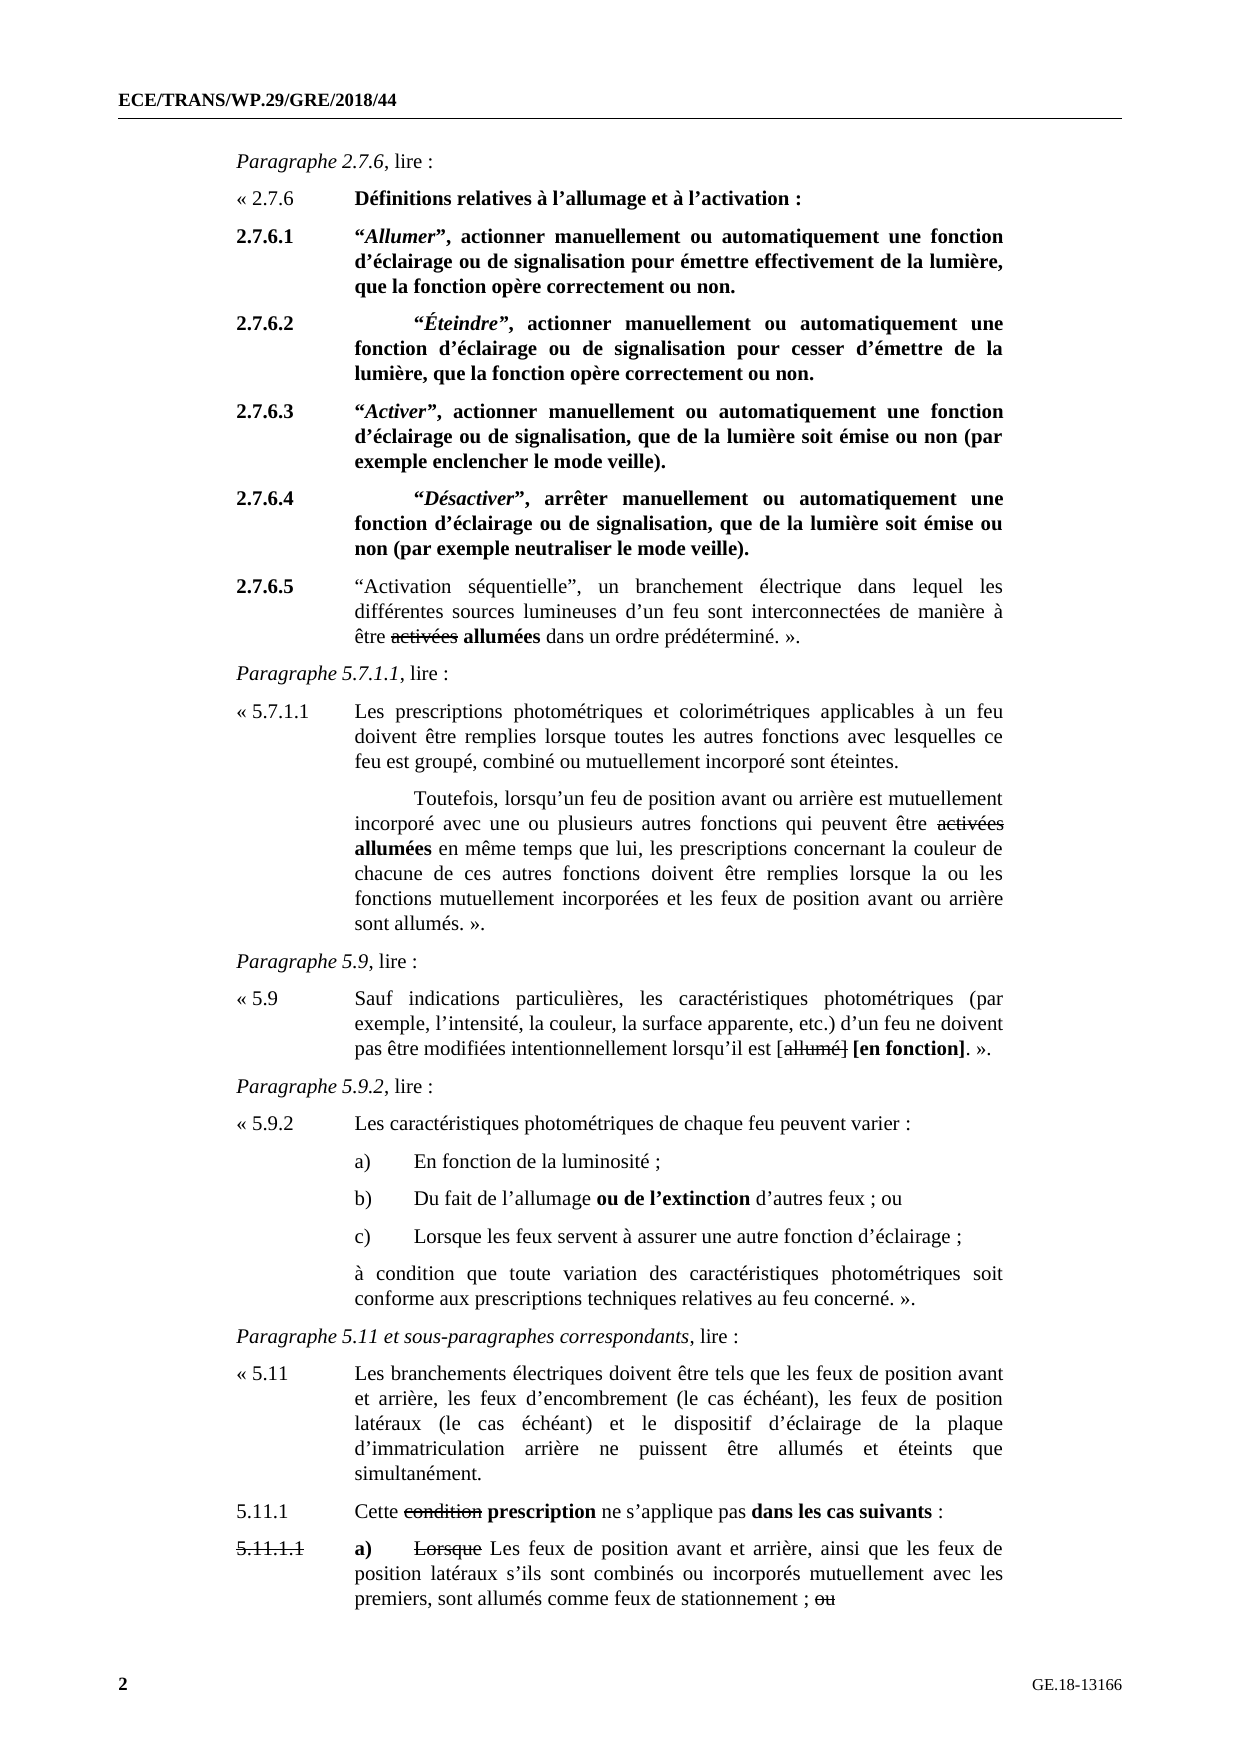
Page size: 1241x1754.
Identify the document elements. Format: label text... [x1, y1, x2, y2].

text 2.7.6.2 “Éteindre”, actionner manuellement ou automatiquement une fonction d’éclairage ou de signalisation pour cesser d’émettre de la lumière, que la fonction opère correctement ou non. [236, 310, 1004, 385]
text Toutefois, lorsqu’un feu de position avant ou arrière est mutuellement incorporé avec une ou plusieurs autres fonctions qui peuvent être activées allumées en même temps que lui, les prescriptions concernant la couleur de chacune de ces autres fonctions doivent être remplies lorsque la ou les fonctions mutuellement incorporées et les feux de position avant ou arrière sont allumés. ». [354, 785, 1004, 935]
text 5.11.1 Cette condition prescription ne s’applique pas dans les cas suivants : [236, 1498, 1004, 1523]
text b) Du fait de l’allumage ou de l’extinction d’autres feux ; ou [354, 1185, 1004, 1210]
text 5.11.1.1 a) Lorsque Les feux de position avant et arrière, ainsi que les feux de position latéraux s’ils sont combinés ou incorporés mutuellement avec les premiers, sont allumés comme feux de stationnement ; ou [236, 1535, 1004, 1610]
text 2.7.6.4 “Désactiver”, arrêter manuellement ou automatiquement une fonction d’éclairage ou de signalisation, que de la lumière soit émise ou non (par exemple neutraliser le mode veille). [236, 485, 1004, 560]
text c) Lorsque les feux servent à assurer une autre fonction d’éclairage ; [354, 1223, 1004, 1248]
text Paragraphe 5.11 et sous-paragraphes correspondants, lire : [236, 1323, 1004, 1348]
text « 5.11 Les branchements électriques doivent être tels que les feux de position avant et arrière, les feux d’encombrement (le cas échéant), les feux de position latéraux (le cas échéant) et le dispositif d’éclairage de la plaque d’immatriculation arrière ne puissent être allumés et éteints que simultanément. [236, 1360, 1004, 1485]
text « 5.9.2 Les caractéristiques photométriques de chaque feu peuvent varier : [236, 1110, 1004, 1135]
text Paragraphe 5.9, lire : [236, 948, 1004, 973]
text Paragraphe 5.9.2, lire : [236, 1073, 1004, 1098]
text « 5.7.1.1 Les prescriptions photométriques et colorimétriques applicables à un feu doivent être remplies lorsque toutes les autres fonctions avec lesquelles ce feu est groupé, combiné ou mutuellement incorporé sont éteintes. [236, 698, 1004, 773]
text « 5.9 Sauf indications particulières, les caractéristiques photométriques (par exemple, l’intensité, la couleur, la surface apparente, etc.) d’un feu ne doivent pas être modifiées intentionnellement lorsqu’il est [allumé] [en fonction]. ». [236, 985, 1004, 1060]
text 2.7.6.1 “Allumer”, actionner manuellement ou automatiquement une fonction d’éclairage ou de signalisation pour émettre effectivement de la lumière, que la fonction opère correctement ou non. [236, 223, 1004, 298]
text Paragraphe 5.7.1.1, lire : [236, 660, 1004, 685]
text 2.7.6.3 “Activer”, actionner manuellement ou automatiquement une fonction d’éclairage ou de signalisation, que de la lumière soit émise ou non (par exemple enclencher le mode veille). [236, 398, 1004, 473]
text 2.7.6.5 “Activation séquentielle”, un branchement électrique dans lequel les différentes sources lumineuses d’un feu sont interconnectées de manière à être activées allumées dans un ordre prédéterminé. ». [236, 573, 1004, 648]
text a) En fonction de la luminosité ; [354, 1148, 1004, 1173]
text Paragraphe 2.7.6, lire : [236, 148, 1004, 173]
text à condition que toute variation des caractéristiques photométriques soit conforme aux prescriptions techniques relatives au feu concerné. ». [354, 1260, 1004, 1310]
text « 2.7.6 Définitions relatives à l’allumage et à l’activation : [236, 185, 1004, 210]
